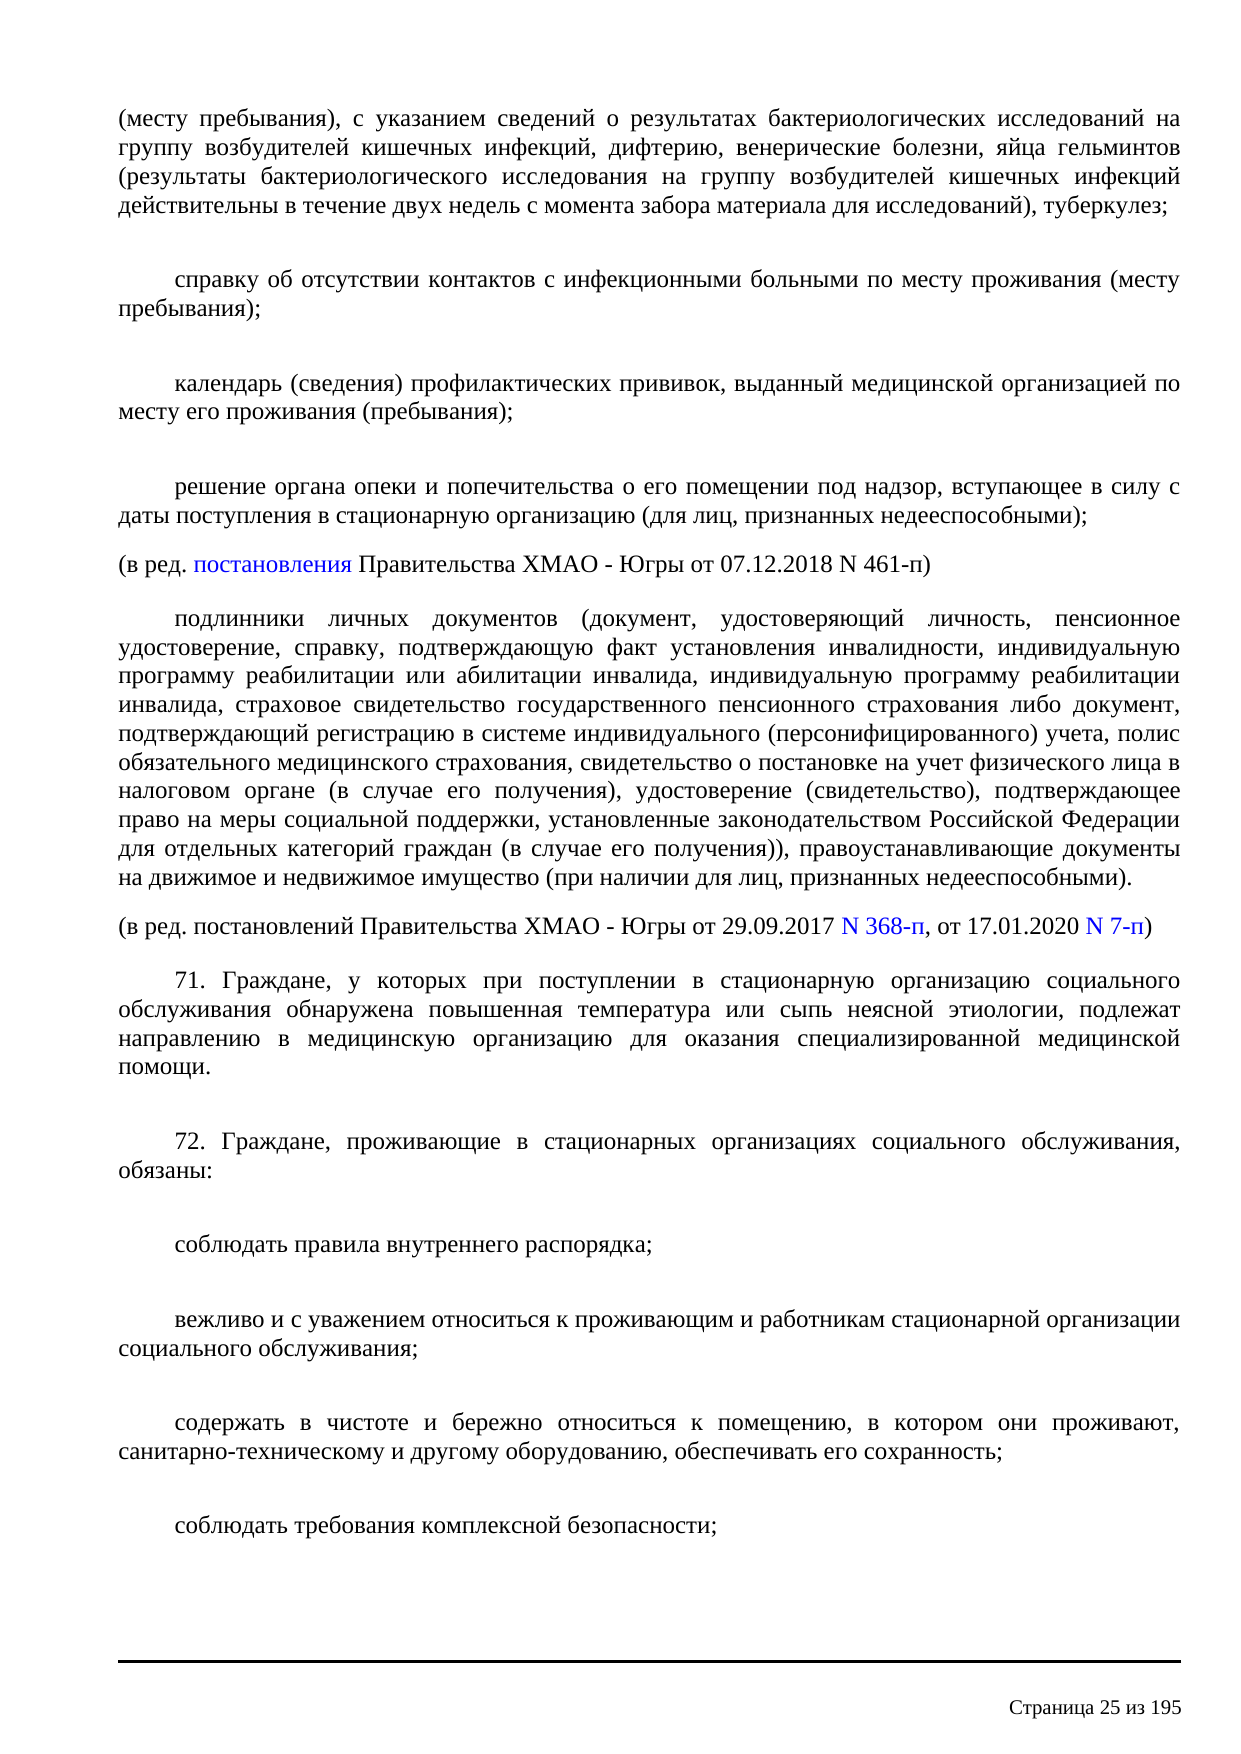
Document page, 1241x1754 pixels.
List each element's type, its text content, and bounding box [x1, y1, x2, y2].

text соблюдать требования комплексной безопасности; [118, 1511, 1181, 1539]
text вежливо и с уважением относиться к проживающим и работникам стационарной организации социального обслуживания; [118, 1304, 1181, 1361]
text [118, 103, 1181, 218]
text содержать в чистоте и бережно относиться к помещению, в котором они проживают, санитарно-техническому и другому оборудованию, обеспечивать его сохранность; [118, 1407, 1181, 1465]
text 72. Граждане, проживающие в стационарных организациях социального обслуживания, обязаны: [118, 1126, 1181, 1183]
text подлинники личных документов (документ, удостоверяющий личность, пенсионное удостоверение, справку, подтверждающую факт установления инвалидности, индивидуальную программу реабилитации или абилитации инвалида, индивидуальную программу реабилитации инвалида, страховое свидетельство государственного пенсионного страхования либо документ, подтверждающий регистрацию в системе индивидуального (персонифицированного) учета, полис обязательного медицинского страхования, свидетельство о постановке на учет физического лица в налоговом органе (в случае его получения), удостоверение (свидетельство), подтверждающее право на меры социальной поддержки, установленные законодательством Российской Федерации для отдельных категорий граждан (в случае его получения)), правоустанавливающие документы на движимое и недвижимое имущество (при наличии для лиц, признанных недееспособными). [118, 603, 1181, 891]
text решение органа опеки и попечительства о его помещении под надзор, вступающее в силу с даты поступления в стационарную организацию (для лиц, признанных недееспособными); [118, 471, 1181, 528]
text 71. Граждане, у которых при поступлении в стационарную организацию социального обслуживания обнаружена повышенная температура или сыпь неясной этиологии, подлежат направлению в медицинскую организацию для оказания специализированной медицинской помощи. [118, 965, 1181, 1080]
text соблюдать правила внутреннего распорядка; [118, 1229, 1181, 1258]
text календарь (сведения) профилактических прививок, выданный медицинской организацией по месту его проживания (пребывания); [118, 368, 1181, 425]
text (в ред. постановлений Правительства ХМАО - Югры от 29.09.2017 N 368-п, от 17.01.2020 N 7-п) [118, 911, 1181, 940]
text (в ред. постановления Правительства ХМАО - Югры от 07.12.2018 N 461-п) [118, 549, 1181, 578]
text справку об отсутствии контактов с инфекционными больными по месту проживания (месту пребывания); [118, 264, 1181, 322]
